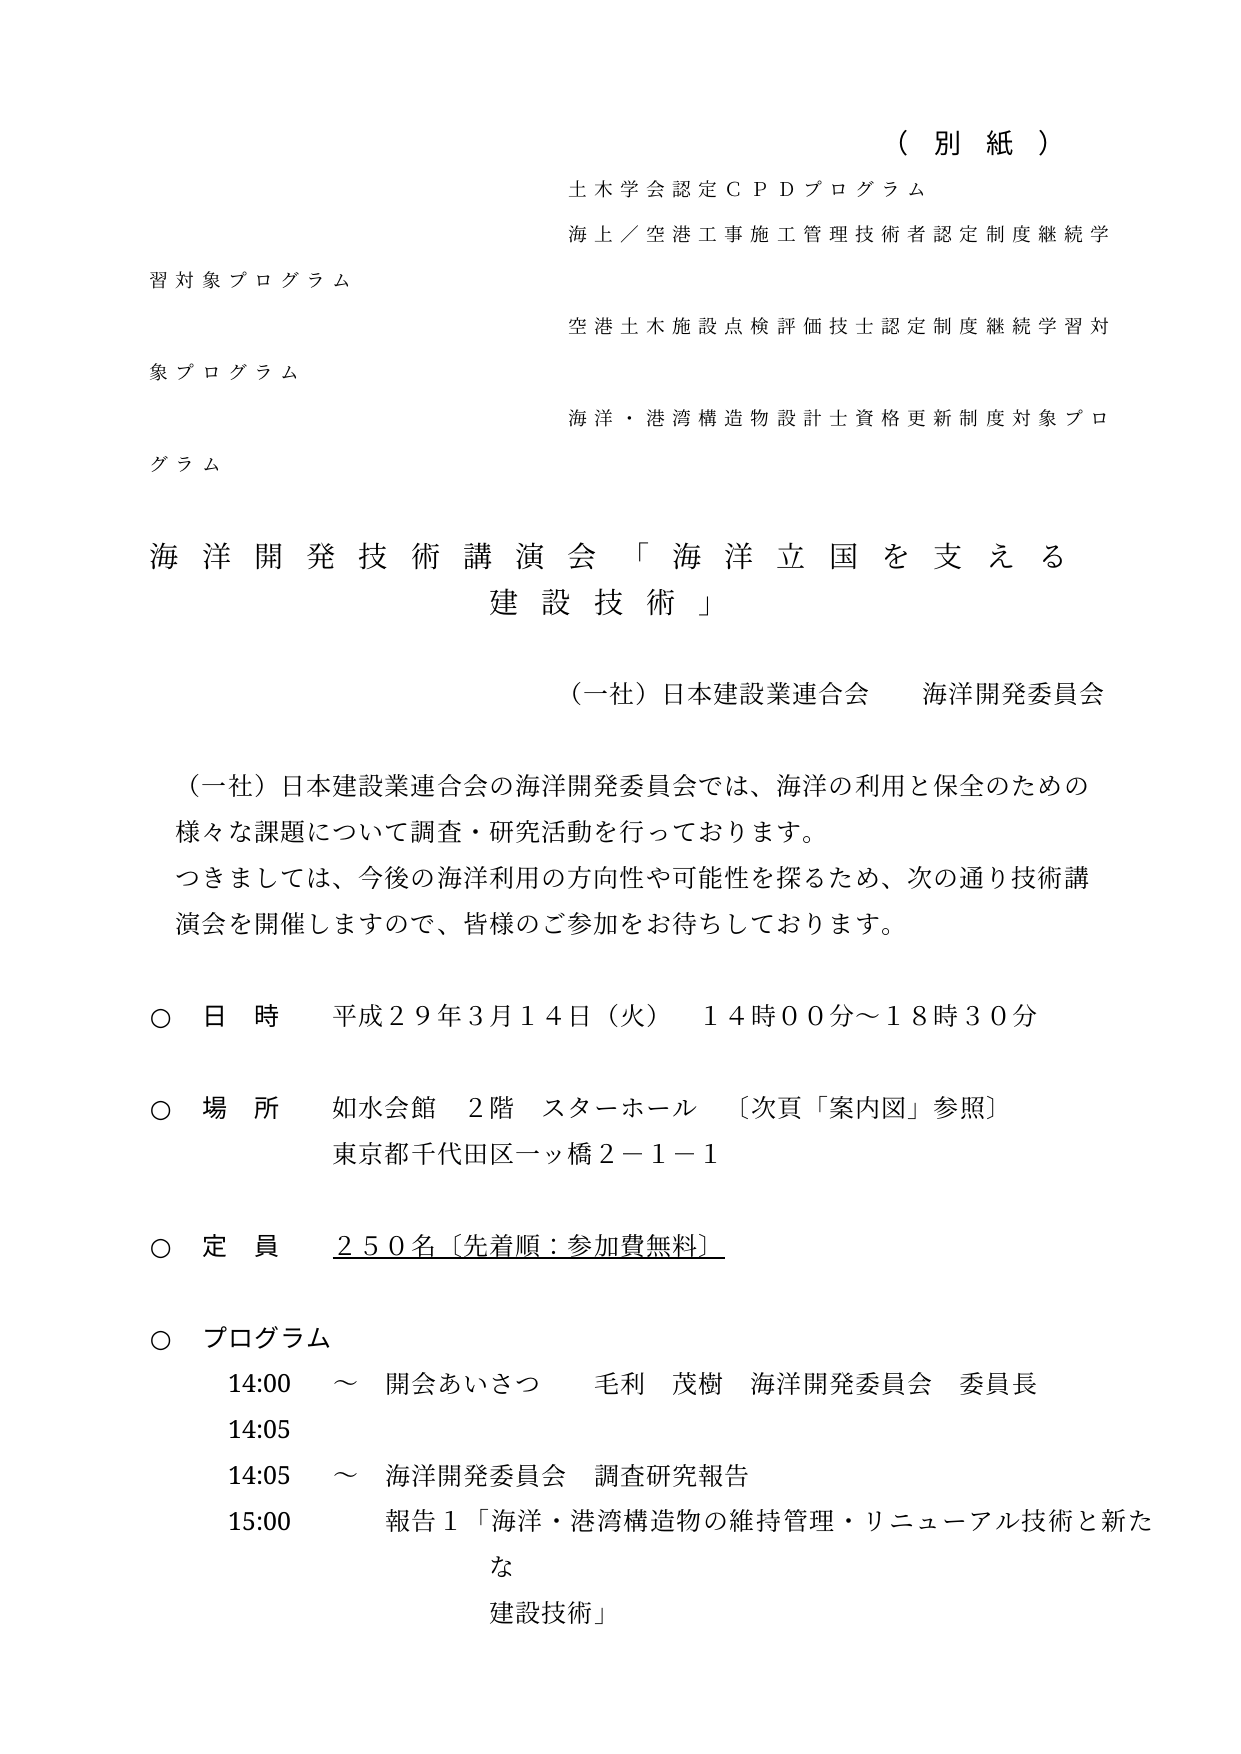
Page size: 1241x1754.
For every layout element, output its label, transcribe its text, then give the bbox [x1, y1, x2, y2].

list 場 所 如水会館 ２階 スターホール 〔次頁「案内図」参照〕 [149, 1084, 1091, 1129]
list 定 員 ２５０名〔先着順：参加費無料〕 [149, 1221, 1091, 1267]
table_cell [371, 1451, 1168, 1635]
text （一社）日本建設業連合会 海洋開発委員会 [149, 670, 1106, 716]
text 海上／空港工事施工管理技術者認定制度継続学習対象プログラム [149, 211, 1129, 303]
text 土木学会認定ＣＰＤプログラム [149, 165, 1129, 211]
list 東京都千代田区一ッ橋２－１－１ [254, 1129, 1091, 1176]
text 海洋・港湾構造物設計士資格更新制度対象プログラム [149, 394, 1129, 486]
text （別紙） [149, 119, 1091, 165]
text つきましては、今後の海洋利用の方向性や可能性を探るため、次の通り技術講演会を開催しますので、皆様のご参加をお待ちしております。 [150, 854, 1091, 946]
table_cell 14:05～15:00 [194, 1451, 371, 1635]
text 海洋開発技術講演会「海洋立国を支える建設技術」 [149, 532, 1091, 624]
list 日 時 平成２９年３月１４日（火） １４時００分～１８時３０分 [149, 992, 1091, 1038]
text （一社）日本建設業連合会の海洋開発委員会では、海洋の利用と保全のための様々な課題について調査・研究活動を行っております。 [150, 762, 1091, 854]
table_header 14:00～14:05 [194, 1359, 371, 1451]
text 空港土木施設点検評価技士認定制度継続学習対象プログラム [149, 303, 1129, 394]
list プログラム [149, 1313, 1091, 1359]
table_header 開会あいさつ 毛利 茂樹 海洋開発委員会 委員長 [371, 1359, 1168, 1451]
